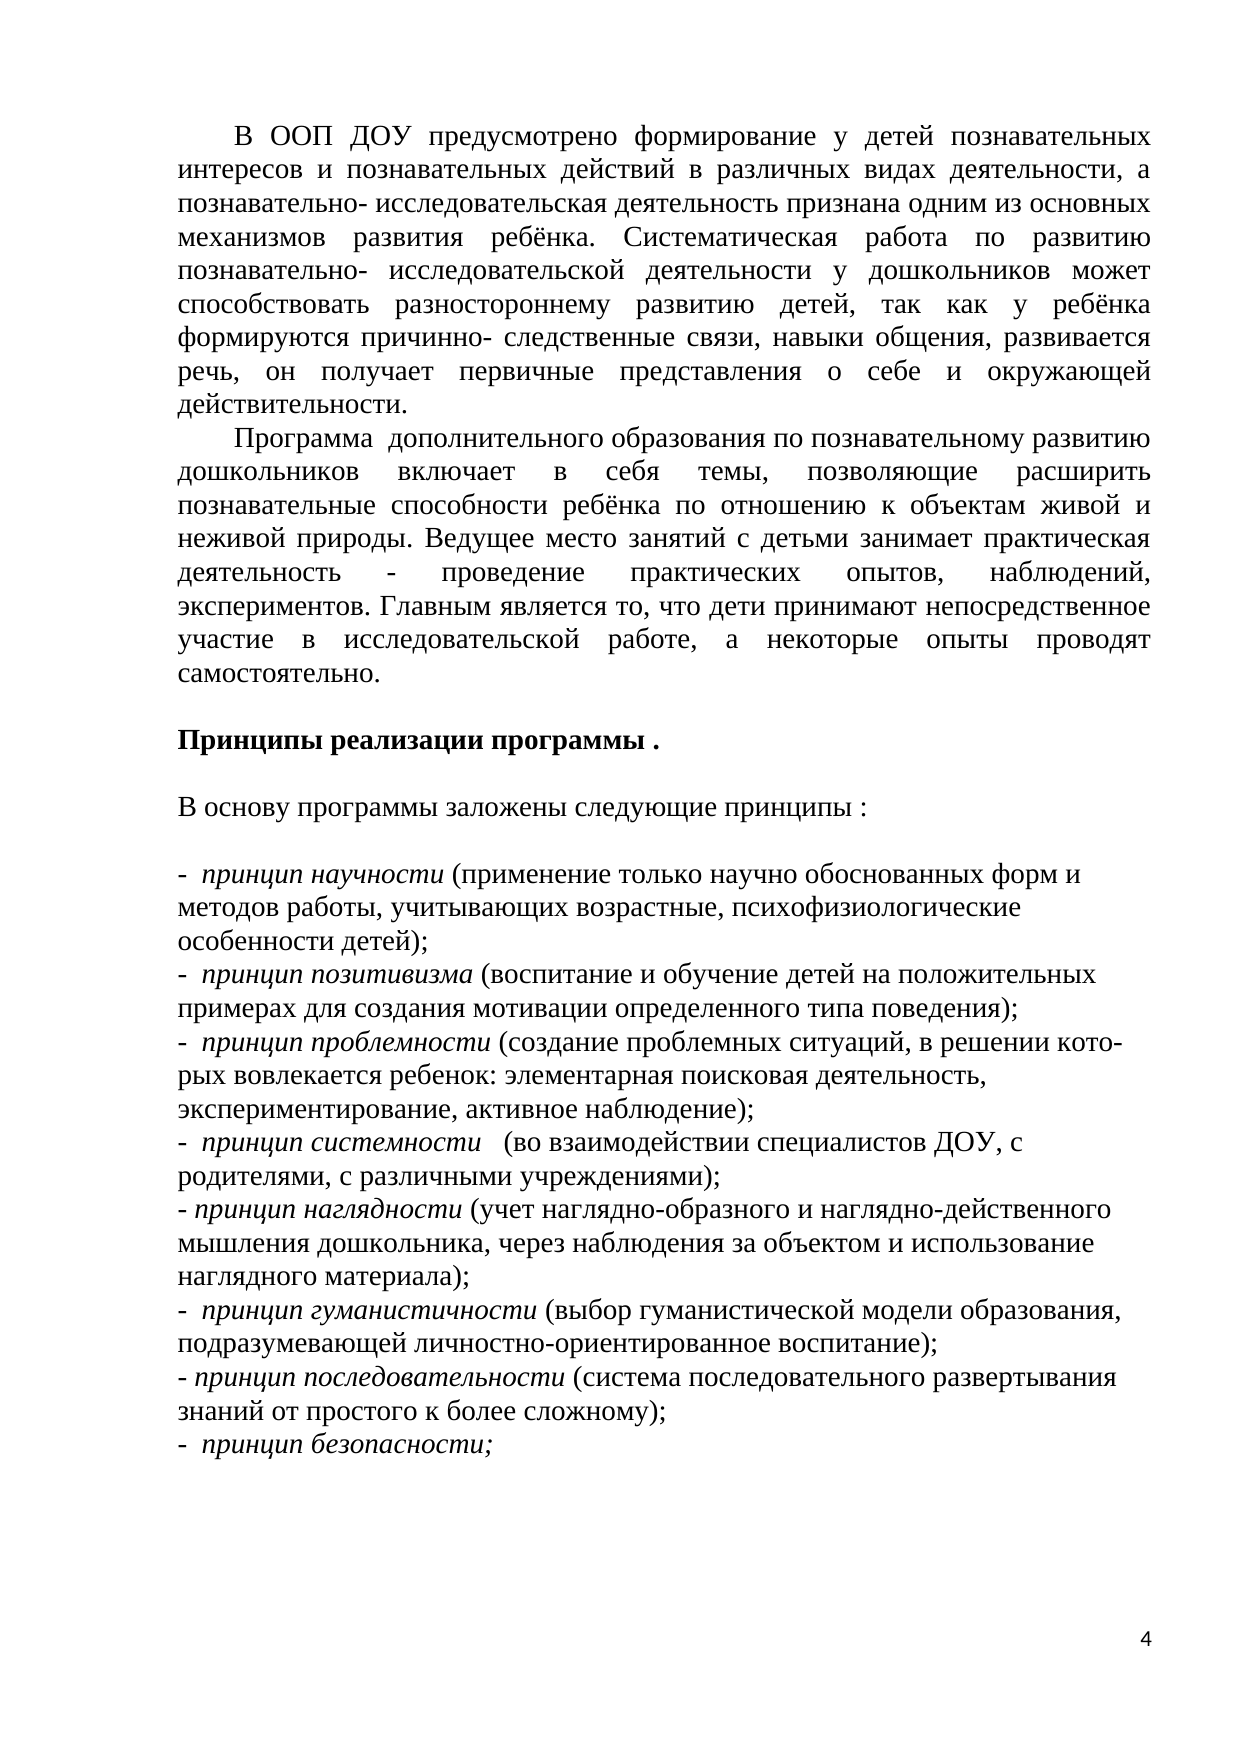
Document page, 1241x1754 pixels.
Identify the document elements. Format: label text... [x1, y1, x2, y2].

text - принцип системности (во взаимодействии специалистов ДОУ, с родителями, с различными учреждениями); [177, 1124, 1152, 1191]
text - принцип наглядности (учет наглядно-образного и наглядно-действенного мышления дошкольника, через наблюдения за объектом и использование наглядного материала); [177, 1191, 1152, 1292]
text - принцип последовательности (система последовательного развертывания знаний от простого к более сложному); [177, 1359, 1152, 1426]
text - принцип безопасности; [177, 1426, 1152, 1460]
text - принцип позитивизма (воспитание и обучение детей на положительных примерах для создания мотивации определенного типа поведения); [177, 957, 1152, 1024]
text - принцип гуманистичности (выбор гуманистической модели образования, подразумевающей личностно-ориентированное воспитание); [177, 1292, 1152, 1359]
text - принцип научности (применение только научно обоснованных форм и методов работы, учитывающих возрастные, психофизиологические особенности детей); [177, 856, 1152, 957]
text В основу программы заложены следующие принципы : [177, 789, 1152, 822]
text Принципы реализации программы . [177, 722, 1152, 755]
text В ООП ДОУ предусмотрено формирование у детей познавательных интересов и познавательных действий в различных видах деятельности, а познавательно- исследовательская деятельность признана одним из основных механизмов развития ребёнка. Систематическая работа по развитию познавательно- исследовательской деятельности у дошкольников может способствовать разностороннему развитию детей, так как у ребёнка формируются причинно- следственные связи, навыки общения, развивается речь, он получает первичные представления о себе и окружающей действительности. [177, 118, 1152, 420]
text Программа дополнительного образования по познавательному развитию дошкольников включает в себя темы, позволяющие расширить познавательные способности ребёнка по отношению к объектам живой и неживой природы. Ведущее место занятий с детьми занимает практическая деятельность - проведение практических опытов, наблюдений, экспериментов. Главным является то, что дети принимают непосредственное участие в исследовательской работе, а некоторые опыты проводят самостоятельно. [177, 420, 1152, 688]
text - принцип проблемности (создание проблемных ситуаций, в решении кото-рых вовлекается ребенок: элементарная поисковая деятельность, экспериментирование, активное наблюдение); [177, 1024, 1152, 1124]
